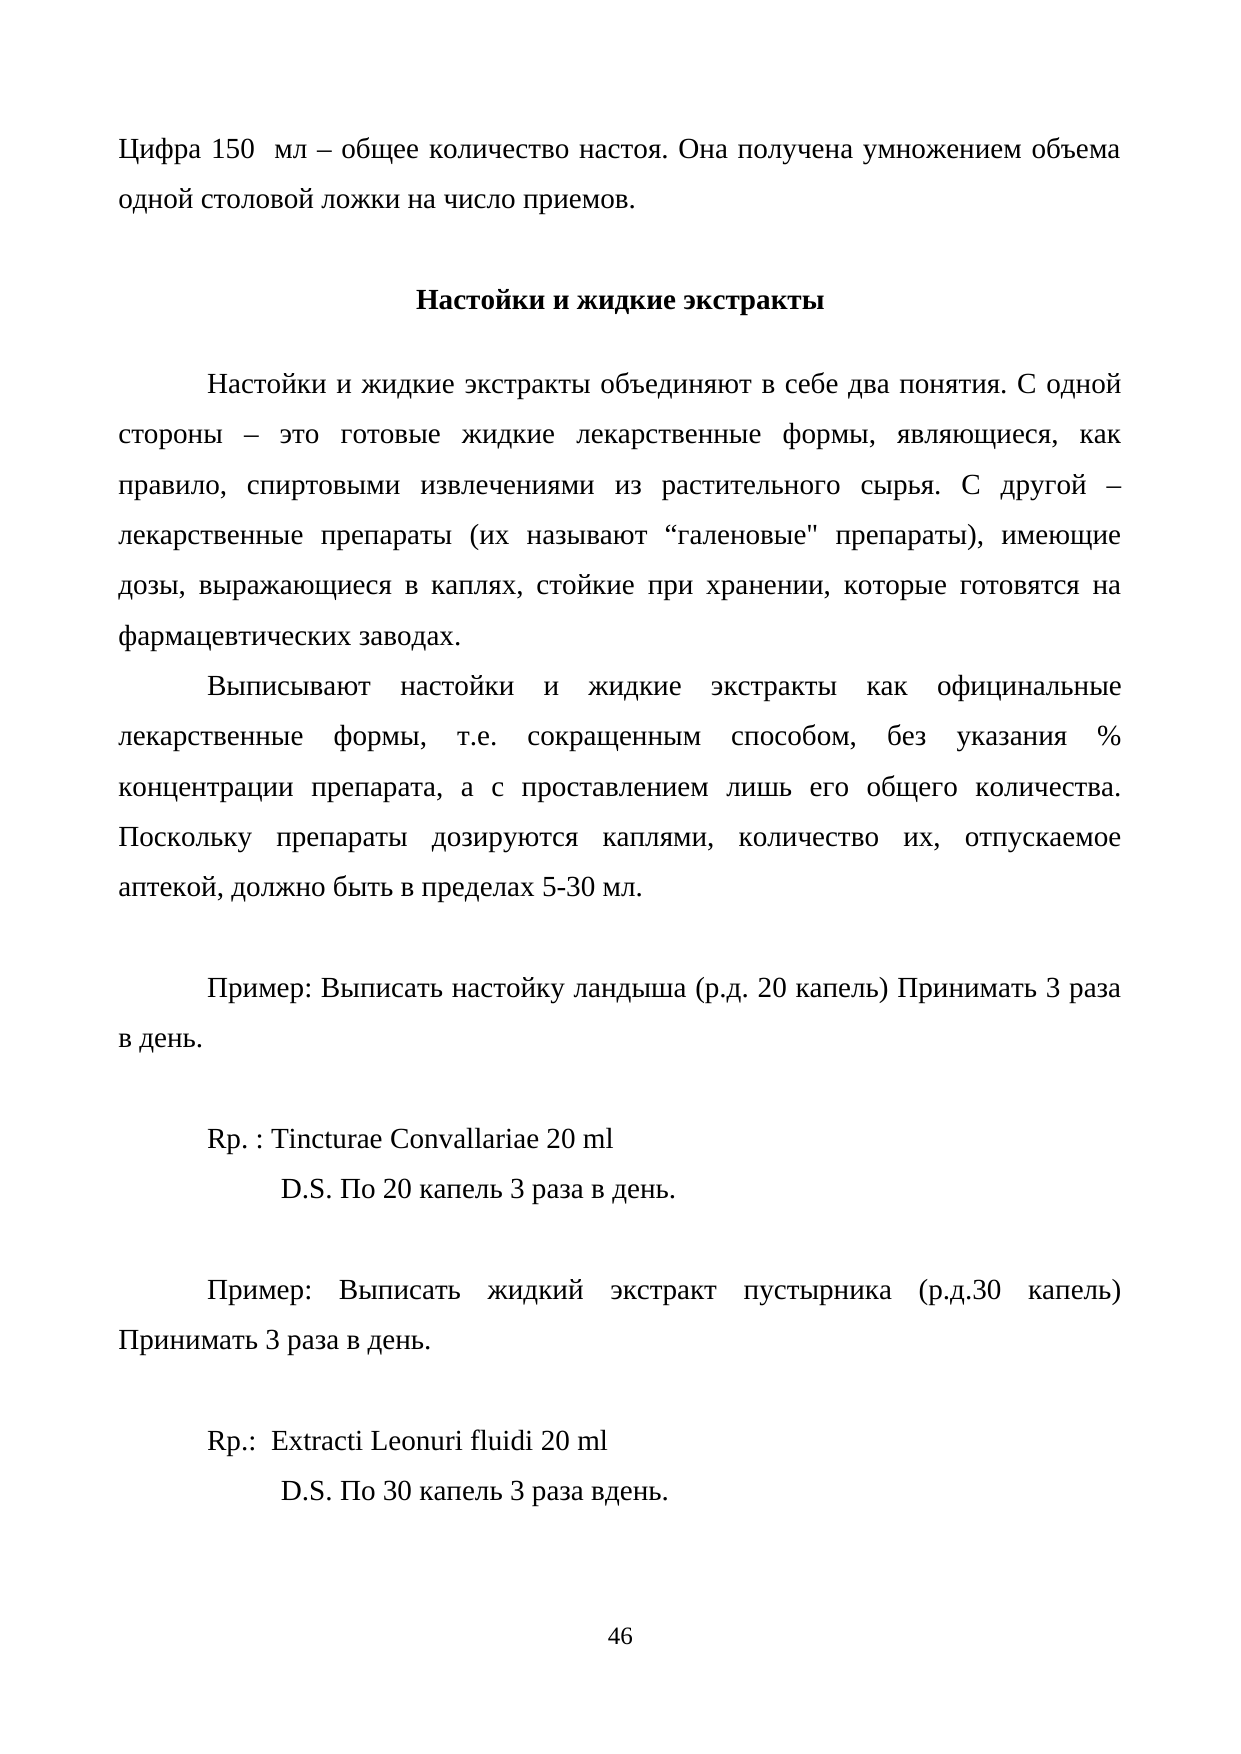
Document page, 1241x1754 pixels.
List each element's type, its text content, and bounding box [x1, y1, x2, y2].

text Настойки и жидкие экстракты объединяют в себе два понятия. С одной стороны – это готовые жидкие лекарственные формы, являющиеся, как правило, спиртовыми извлечениями из растительного сырья. С другой – лекарственные препараты (их называют “галеновые" препараты), имеющие дозы, выражающиеся в каплях, стойкие при хранении, которые готовятся на фармацевтических заводах. [118, 366, 1122, 651]
text Пример: Выписать жидкий экстракт пустырника (р.д.30 капель) Принимать 3 раза в день. [118, 1272, 1122, 1356]
text Выписывают настойки и жидкие экстракты как официнальные лекарственные формы, т.е. сокращенным способом, без указания % концентрации препарата, а с проставлением лишь его общего количества. Поскольку препараты дозируются каплями, количество их, отпускаемое аптекой, должно быть в пределах 5-30 мл. [118, 668, 1122, 903]
text D.S. По 20 капель 3 раза в день. [192, 1171, 1122, 1205]
text Пример: Выписать настойку ландыша (р.д. 20 капель) Принимать 3 раза в день. [118, 970, 1122, 1054]
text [118, 131, 1122, 215]
subtitle Настойки и жидкие экстракты [118, 282, 1122, 316]
text D.S. По 30 капель 3 раза вдень. [192, 1473, 1122, 1507]
text Rp. : Tincturae Convallariaе 20 ml [118, 1121, 1122, 1154]
text Rp.: Extracti Leonuri fluidi 20 ml [118, 1423, 1122, 1456]
